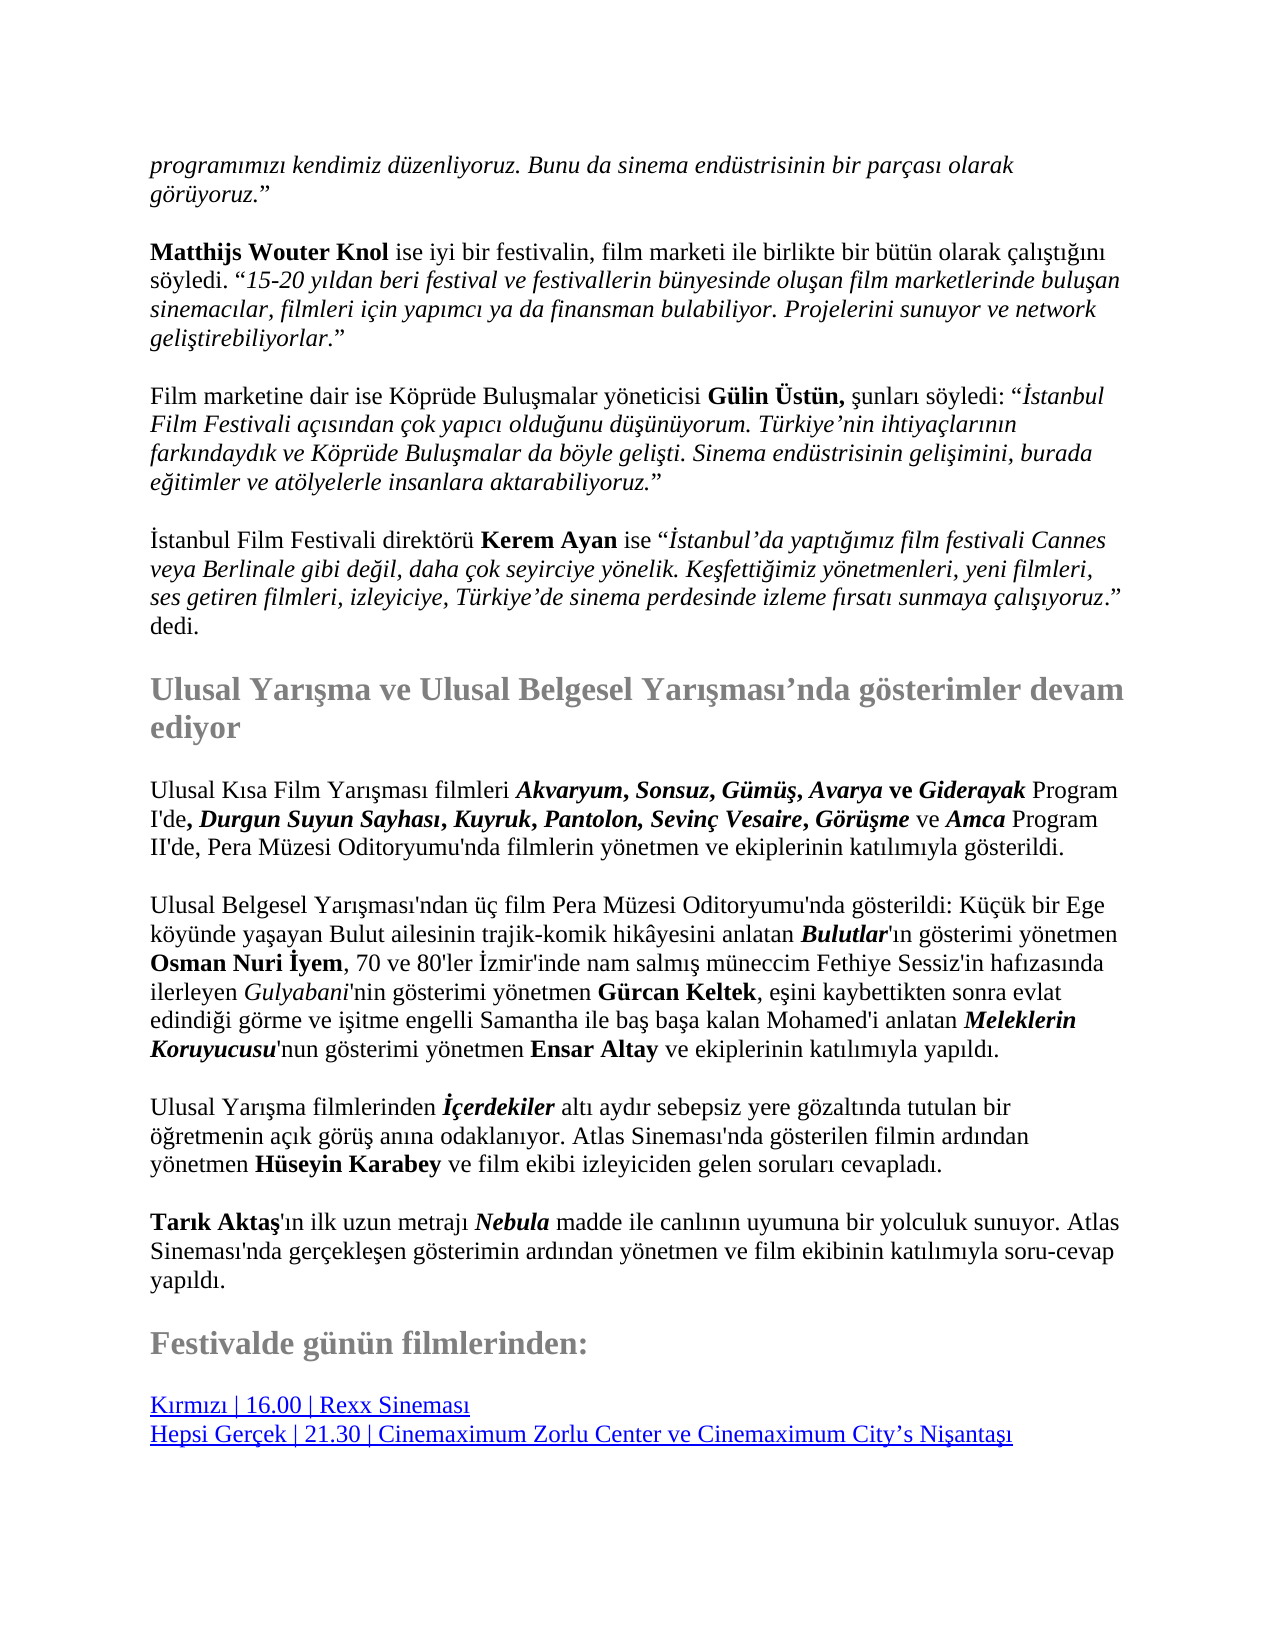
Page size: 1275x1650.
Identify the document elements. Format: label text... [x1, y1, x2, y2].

text Kırmızı | 16.00 | Rexx Sineması [150, 1390, 1125, 1419]
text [150, 150, 1125, 207]
text Ulusal Yarışma filmlerinden İçerdekiler altı aydır sebepsiz yere gözaltında tutulan bir öğretmenin açık görüş anına odaklanıyor. Atlas Sineması'nda gösterilen filmin ardından yönetmen Hüseyin Karabey ve film ekibi izleyiciden gelen soruları cevapladı. [150, 1092, 1125, 1178]
text Ulusal Belgesel Yarışması'ndan üç film Pera Müzesi Oditoryumu'nda gösterildi: Küçük bir Ege köyünde yaşayan Bulut ailesinin trajik-komik hikâyesini anlatan Bulutlar'ın gösterimi yönetmen Osman Nuri İyem, 70 ve 80'ler İzmir'inde nam salmış müneccim Fethiye Sessiz'in hafızasında ilerleyen Gulyabani'nin gösterimi yönetmen Gürcan Keltek, eşini kaybettikten sonra evlat edindiği görme ve işitme engelli Samantha ile baş başa kalan Mohamed'i anlatan Meleklerin Koruyucusu'nun gösterimi yönetmen Ensar Altay ve ekiplerinin katılımıyla yapıldı. [150, 890, 1125, 1063]
text Hepsi Gerçek | 21.30 | Cinemaximum Zorlu Center ve Cinemaximum City’s Nişantaşı [150, 1419, 1125, 1448]
text Ulusal Yarışma ve Ulusal Belgesel Yarışması’nda gösterimler devam ediyor [150, 669, 1125, 746]
text Matthijs Wouter Knol ise iyi bir festivalin, film marketi ile birlikte bir bütün olarak çalıştığını söyledi. “15-20 yıldan beri festival ve festivallerin bünyesinde oluşan film marketlerinde buluşan sinemacılar, filmleri için yapımcı ya da finansman bulabiliyor. Projelerini sunuyor ve network geliştirebiliyorlar.” [150, 237, 1125, 352]
text Film marketine dair ise Köprüde Buluşmalar yöneticisi Gülin Üstün, şunları söyledi: “İstanbul Film Festivali açısından çok yapıcı olduğunu düşünüyorum. Türkiye’nin ihtiyaçlarının farkındaydık ve Köprüde Buluşmalar da böyle gelişti. Sinema endüstrisinin gelişimini, burada eğitimler ve atölyelerle insanlara aktarabiliyoruz.” [150, 381, 1125, 496]
text Ulusal Kısa Film Yarışması filmleri Akvaryum, Sonsuz, Gümüş, Avarya ve Giderayak Program I'de, Durgun Suyun Sayhası, Kuyruk, Pantolon, Sevinç Vesaire, Görüşme ve Amca Program II'de, Pera Müzesi Oditoryumu'nda filmlerin yönetmen ve ekiplerinin katılımıyla gösterildi. [150, 775, 1125, 861]
text İstanbul Film Festivali direktörü Kerem Ayan ise “İstanbul’da yaptığımız film festivali Cannes veya Berlinale gibi değil, daha çok seyirciye yönelik. Keşfettiğimiz yönetmenleri, yeni filmleri, ses getiren filmleri, izleyiciye, Türkiye’de sinema perdesinde izleme fırsatı sunmaya çalışıyoruz.” dedi. [150, 525, 1125, 640]
text Tarık Aktaş'ın ilk uzun metrajı Nebula madde ile canlının uyumuna bir yolculuk sunuyor. Atlas Sineması'nda gerçekleşen gösterimin ardından yönetmen ve film ekibinin katılımıyla soru-cevap yapıldı. [150, 1207, 1125, 1294]
text Festivalde günün filmlerinden: [150, 1323, 1125, 1361]
